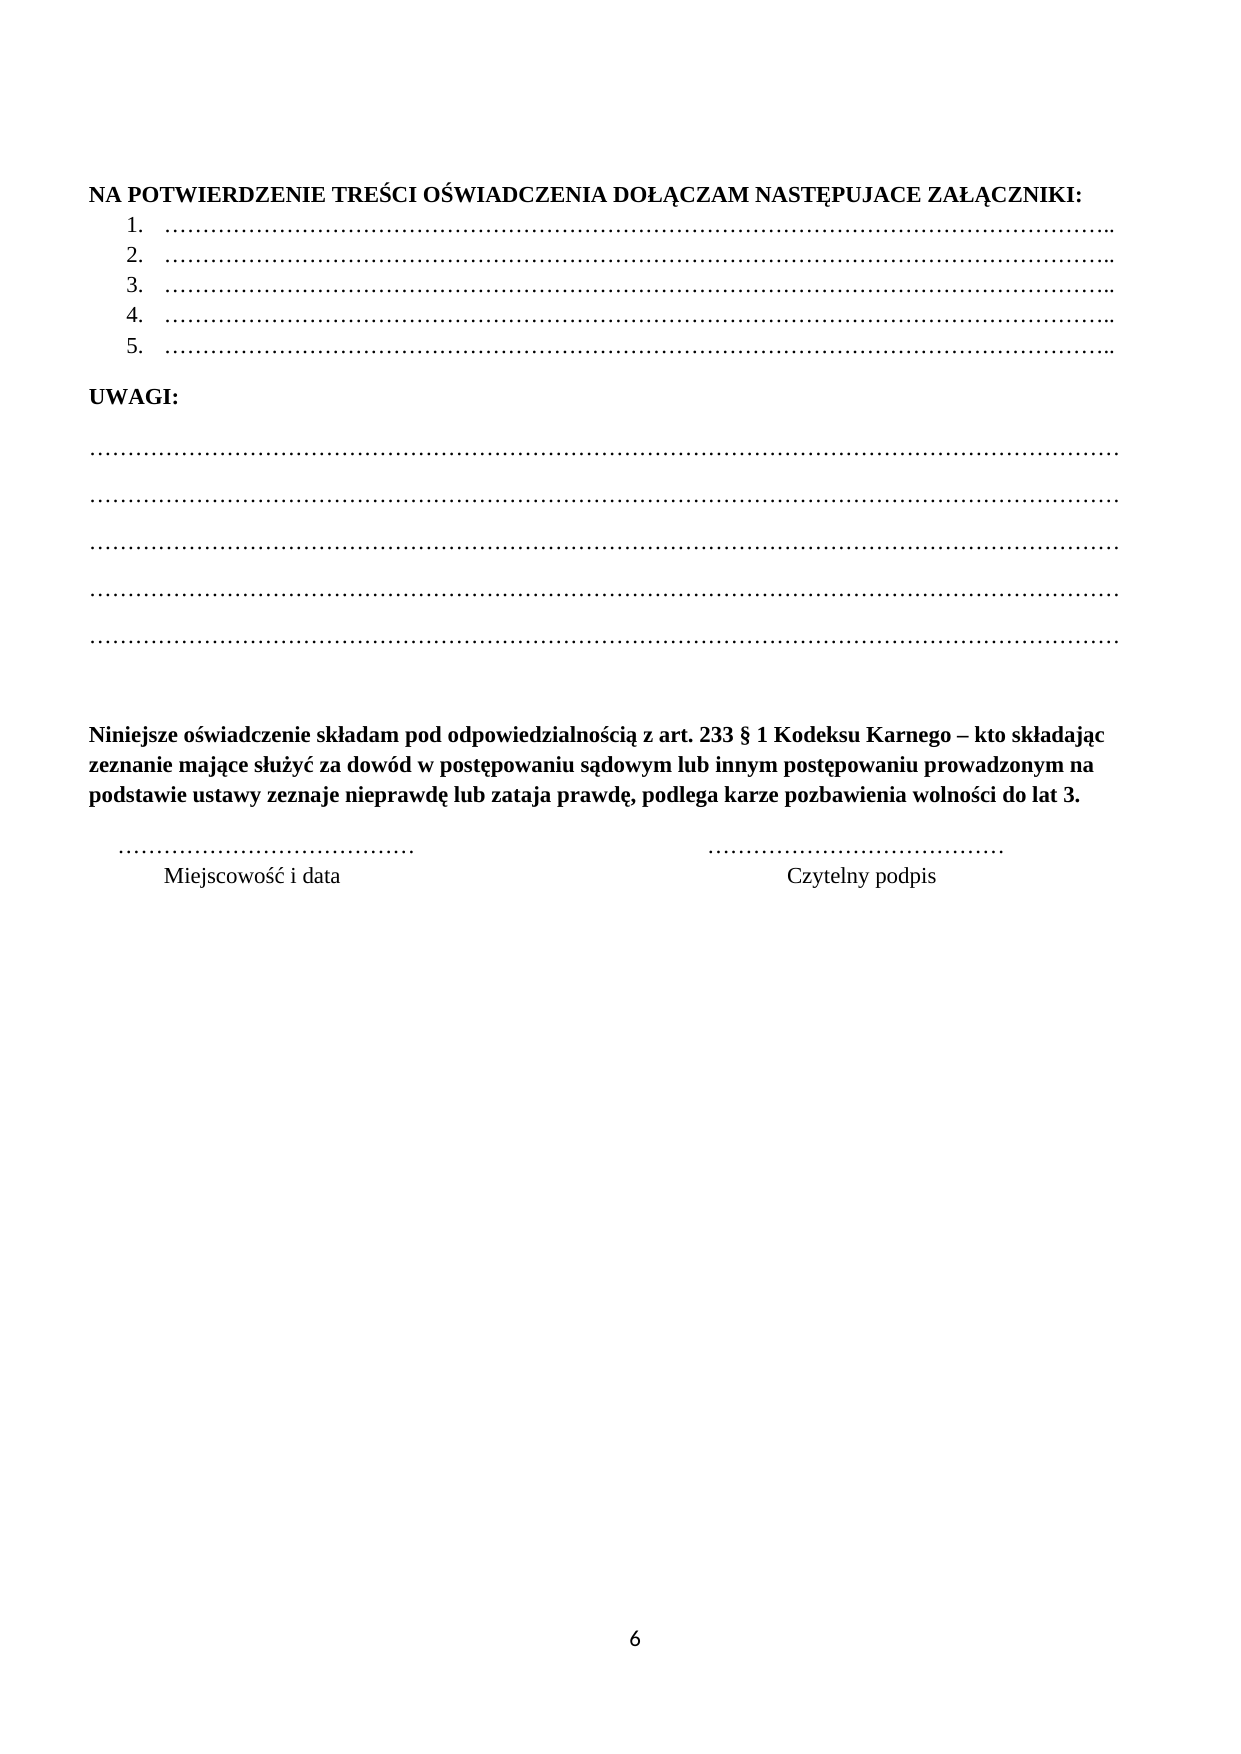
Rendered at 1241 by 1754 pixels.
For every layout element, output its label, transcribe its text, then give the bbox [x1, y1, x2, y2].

text Niniejsze oświadczenie składam pod odpowiedzialnością z art. 233 § 1 Kodeksu Karnego – kto składając zeznanie mające służyć za dowód w postępowaniu sądowym lub innym postępowaniu prowadzonym na podstawie ustawy zeznaje nieprawdę lub zataja prawdę, podlega karze pozbawienia wolności do lat 3. [89, 721, 1181, 807]
list Miejscowość i data Czytelny podpis [164, 862, 1181, 889]
text ……………………………………………………………………………………………………………………… [89, 528, 1181, 554]
list …………………………………………………………………………………………………………….. [126, 301, 1181, 328]
text ……………………………………………………………………………………………………………………… [89, 622, 1181, 649]
list …………………………………………………………………………………………………………….. [126, 271, 1181, 298]
list …………………………………………………………………………………………………………….. [126, 241, 1181, 267]
text ……………………………………………………………………………………………………………………… [89, 434, 1181, 460]
list …………………………………………………………………………………………………………….. [126, 211, 1181, 237]
text ……………………………………………………………………………………………………………………… [89, 481, 1181, 507]
text ………………………………… ………………………………… [89, 832, 1181, 858]
text ……………………………………………………………………………………………………………………… [89, 575, 1181, 602]
list NA POTWIERDZENIE TREŚCI OŚWIADCZENIA DOŁĄCZAM NASTĘPUJACE ZAŁĄCZNIKI: [89, 181, 1181, 207]
text UWAGI: [89, 383, 1181, 409]
list …………………………………………………………………………………………………………….. [126, 332, 1181, 358]
